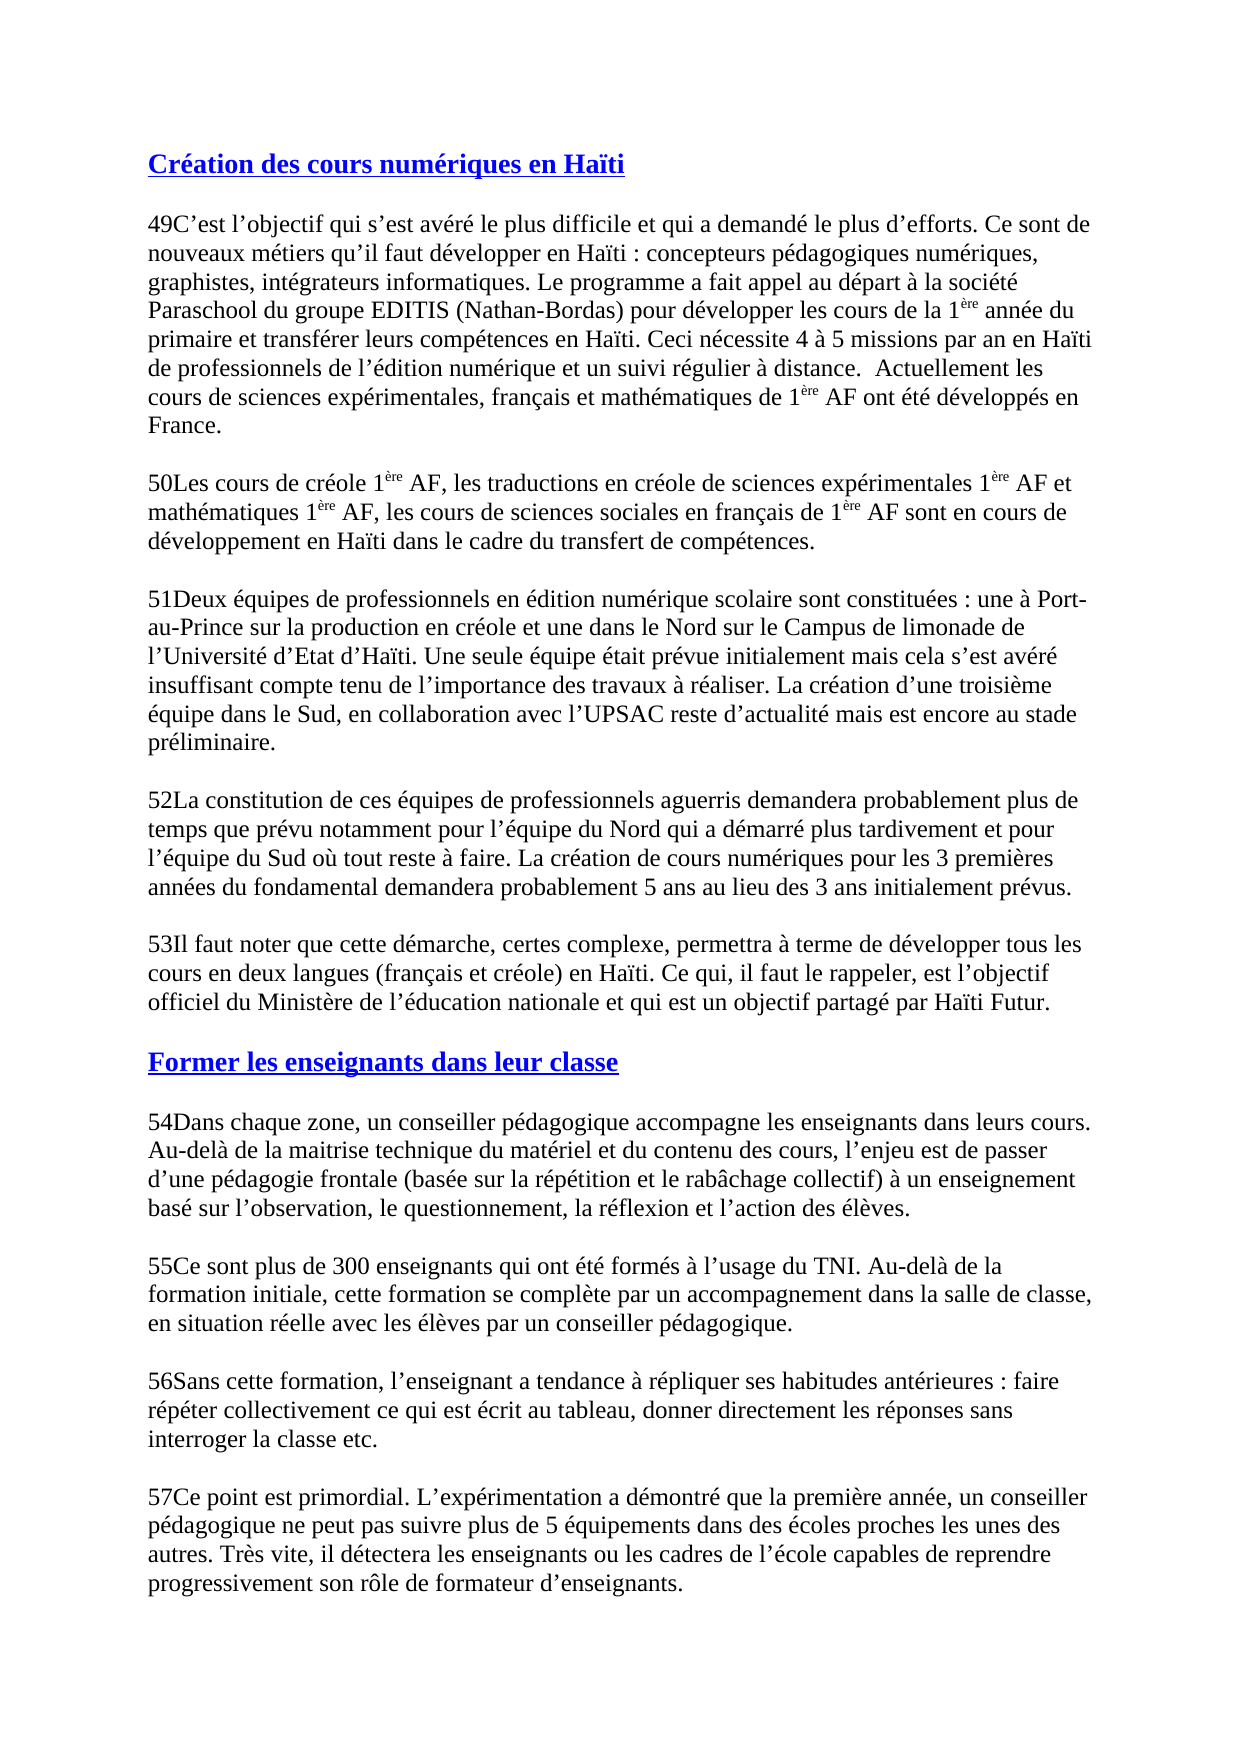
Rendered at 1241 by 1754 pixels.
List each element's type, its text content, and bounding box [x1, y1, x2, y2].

text 53Il faut noter que cette démarche, certes complexe, permettra à terme de développer tous les cours en deux langues (français et créole) en Haïti. Ce qui, il faut le rappeler, est l’objectif officiel du Ministère de l’éducation nationale et qui est un objectif partagé par Haïti Futur. [148, 929, 1093, 1016]
text 52La constitution de ces équipes de professionnels aguerris demandera probablement plus de temps que prévu notamment pour l’équipe du Nord qui a démarré plus tardivement et pour l’équipe du Sud où tout reste à faire. La création de cours numériques pour les 3 premières années du fondamental demandera probablement 5 ans au lieu des 3 ans initialement prévus. [148, 785, 1093, 900]
text 57Ce point est primordial. L’expérimentation a démontré que la première année, un conseiller pédagogique ne peut pas suivre plus de 5 équipements dans des écoles proches les unes des autres. Très vite, il détectera les enseignants ou les cadres de l’école capables de reprendre progressivement son rôle de formateur d’enseignants. [148, 1482, 1093, 1597]
text 51Deux équipes de professionnels en édition numérique scolaire sont constituées : une à Port-au-Prince sur la production en créole et une dans le Nord sur le Campus de limonade de l’Université d’Etat d’Haïti. Une seule équipe était prévue initialement mais cela s’est avéré insuffisant compte tenu de l’importance des travaux à réaliser. La création d’une troisième équipe dans le Sud, en collaboration avec l’UPSAC reste d’actualité mais est encore au stade préliminaire. [148, 584, 1093, 756]
text 56Sans cette formation, l’enseignant a tendance à répliquer ses habitudes antérieures : faire répéter collectivement ce qui est écrit au tableau, donner directement les réponses sans interroger la classe etc. [148, 1366, 1093, 1452]
text 50Les cours de créole 1ère AF, les traductions en créole de sciences expérimentales 1ère AF et mathématiques 1ère AF, les cours de sciences sociales en français de 1ère AF sont en cours de développement en Haïti dans le cadre du transfert de compétences. [148, 468, 1093, 554]
text 49C’est l’objectif qui s’est avéré le plus difficile et qui a demandé le plus d’efforts. Ce sont de nouveaux métiers qu’il faut développer en Haïti : concepteurs pédagogiques numériques, graphistes, intégrateurs informatiques. Le programme a fait appel au départ à la société Paraschool du groupe EDITIS (Nathan-Bordas) pour développer les cours de la 1ère année du primaire et transférer leurs compétences en Haïti. Ceci nécessite 4 à 5 missions par an en Haïti de professionnels de l’édition numérique et un suivi régulier à distance. Actuellement les cours de sciences expérimentales, français et mathématiques de 1ère AF ont été développés en France. [148, 209, 1093, 439]
text 54Dans chaque zone, un conseiller pédagogique accompagne les enseignants dans leurs cours. Au-delà de la maitrise technique du matériel et du contenu des cours, l’enjeu est de passer d’une pédagogie frontale (basée sur la répétition et le rabâchage collectif) à un enseignement basé sur l’observation, le questionnement, la réflexion et l’action des élèves. [148, 1107, 1093, 1222]
text 55Ce sont plus de 300 enseignants qui ont été formés à l’usage du TNI. Au-delà de la formation initiale, cette formation se complète par un accompagnement dans la salle de classe, en situation réelle avec les élèves par un conseiller pédagogique. [148, 1251, 1093, 1337]
text Former les enseignants dans leur classe [148, 1045, 1093, 1077]
text Création des cours numériques en Haïti [148, 148, 1093, 180]
